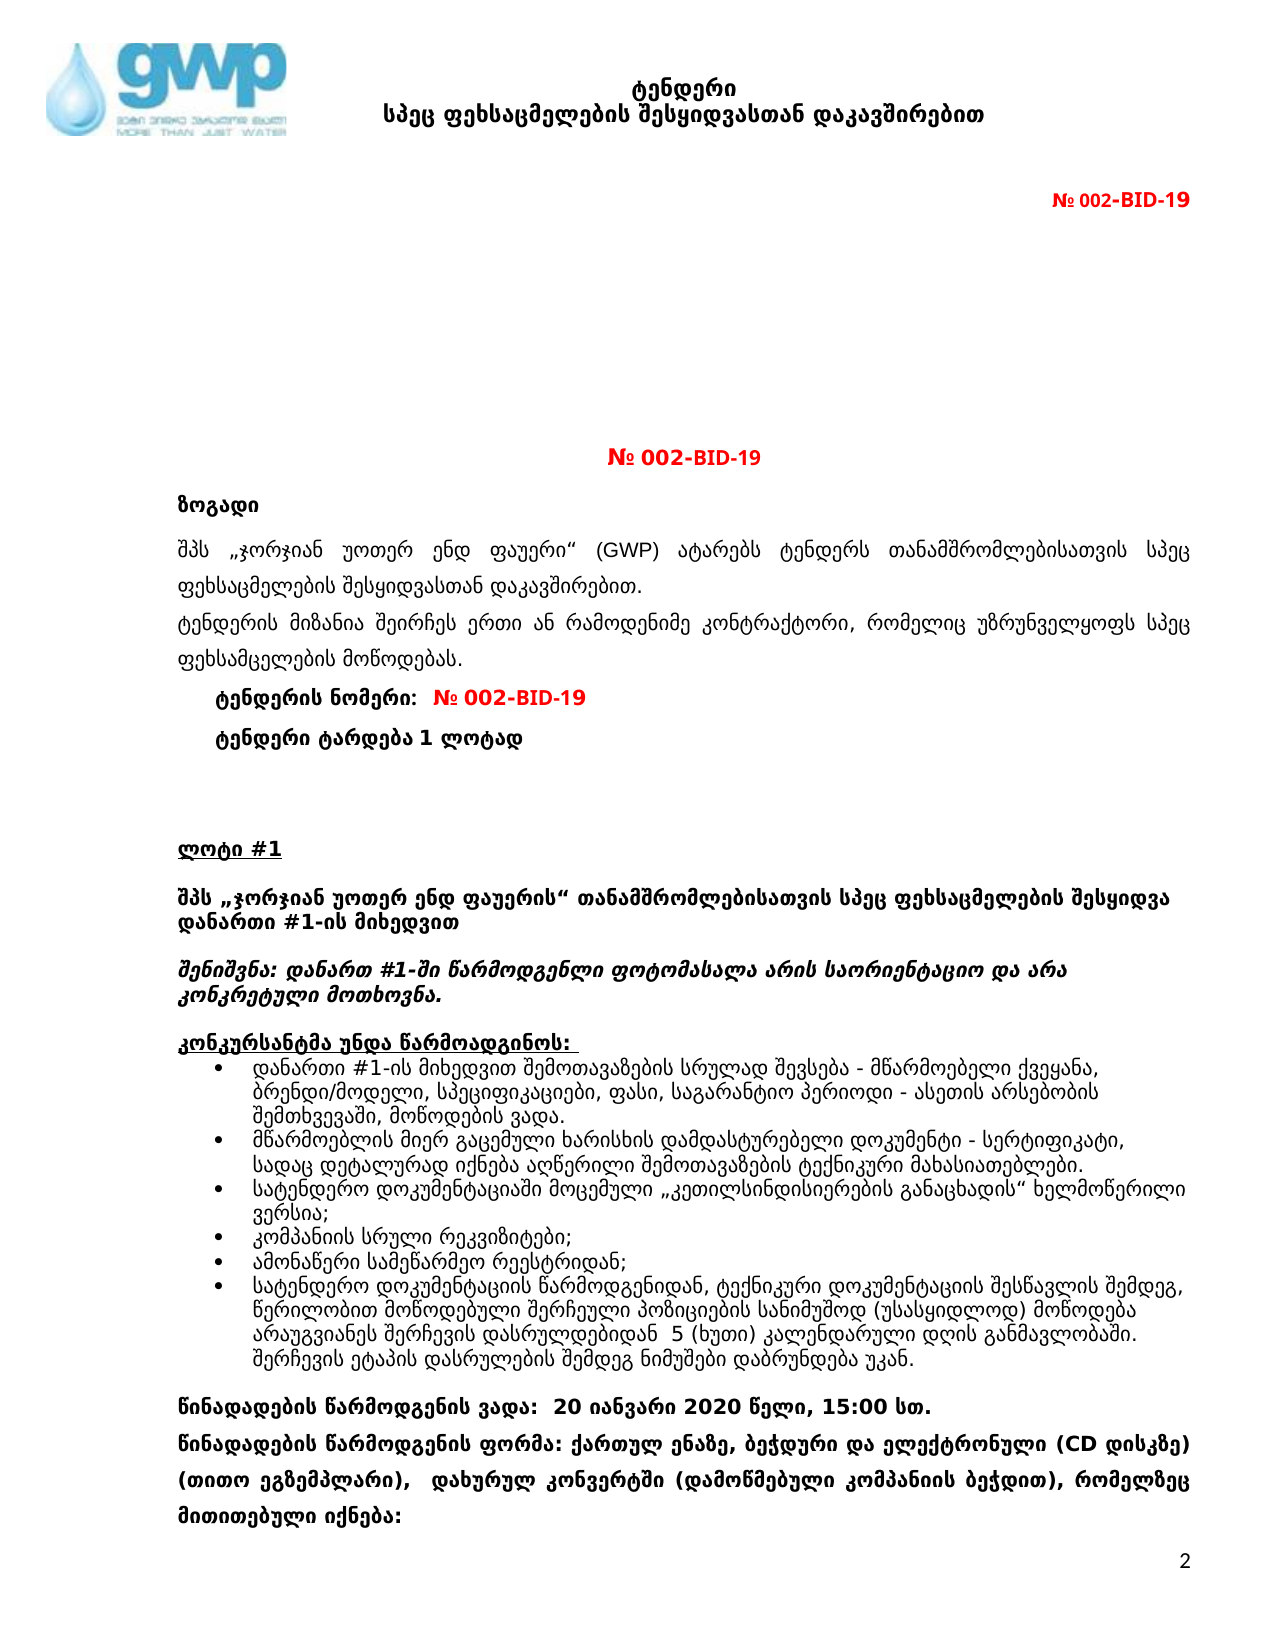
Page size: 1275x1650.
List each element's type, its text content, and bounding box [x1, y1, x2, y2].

text წინადადების წარმოდგენის ვადა: 20 იანვარი 2020 წელი, 15:00 სთ. [177, 1395, 1191, 1419]
text ლოტი #1 [177, 837, 1191, 861]
picture [46, 43, 287, 136]
text ზოგადი [177, 493, 1191, 517]
list კომპანიის სრული რეკვიზიტები; [215, 1225, 1191, 1250]
text კონკურსანტმა უნდა წარმოადგინოს: [177, 1031, 1191, 1056]
text შპს „ჯორჯიან უოთერ ენდ ფაუერის“ თანამშრომლებისათვის სპეც ფეხსაცმელების შესყიდვა [177, 886, 1191, 910]
text № 002-BID-19 [177, 443, 1191, 472]
text შენიშვნა: დანართ #1-ში წარმოდგენლი ფოტომასალა არის საორიენტაციო და არა კონკრეტული მოთხოვნა. [177, 958, 1191, 1007]
list დანართი #1-ის მიხედვით შემოთავაზების სრულად შევსება - მწარმოებელი ქვეყანა, ბრენდი/მოდელი, სპეციფიკაციები, ფასი, საგარანტიო პერიოდი - ასეთის არსებობის შემთხვევაში, მოწოდების ვადა. [215, 1056, 1191, 1128]
text წინადადების წარმოდგენის ფორმა: ქართულ ენაზე, ბეჭდური და ელექტრონული (CD დისკზე) (თითო ეგზემპლარი), დახურულ კონვერტში (დამოწმებული კომპანიის ბეჭდით), რომელზეც მითითებული იქნება: [177, 1432, 1191, 1529]
text შპს „ჯორჯიან უოთერ ენდ ფაუერი“ (GWP) ატარებს ტენდერს თანამშრომლებისათვის სპეც ფეხსაცმელების შესყიდვასთან დაკავშირებით. [177, 538, 1191, 598]
list სატენდერო დოკუმენტაციის წარმოდგენიდან, ტექნიკური დოკუმენტაციის შესწავლის შემდეგ, წერილობით მოწოდებული შერჩეული პოზიციების სანიმუშოდ (უსასყიდლოდ) მოწოდება არაუგვიანეს შერჩევის დასრულდებიდან 5 (ხუთი) კალენდარული დღის განმავლობაში. შერჩევის ეტაპის დასრულების შემდეგ ნიმუშები დაბრუნდება უკან. [215, 1274, 1191, 1371]
list სატენდერო დოკუმენტაციაში მოცემული „კეთილსინდისიერების განაცხადის“ ხელმოწერილი ვერსია; [215, 1177, 1191, 1225]
text ტენდერის მიზანია შეირჩეს ერთი ან რამოდენიმე კონტრაქტორი, რომელიც უზრუნველყოფს სპეც ფეხსამცელების მოწოდებას. [177, 611, 1191, 671]
list ამონაწერი სამეწარმეო რეესტრიდან; [215, 1250, 1191, 1274]
list მწარმოებლის მიერ გაცემული ხარისხის დამდასტურებელი დოკუმენტი - სერტიფიკატი, სადაც დეტალურად იქნება აღწერილი შემოთავაზების ტექნიკური მახასიათებლები. [215, 1128, 1191, 1177]
text ტენდერის ნომერი: № 002-BID-19 [177, 683, 1191, 712]
text დანართი #1-ის მიხედვით [177, 910, 1191, 934]
text ტენდერი ტარდება 1 ლოტად [177, 726, 1191, 750]
